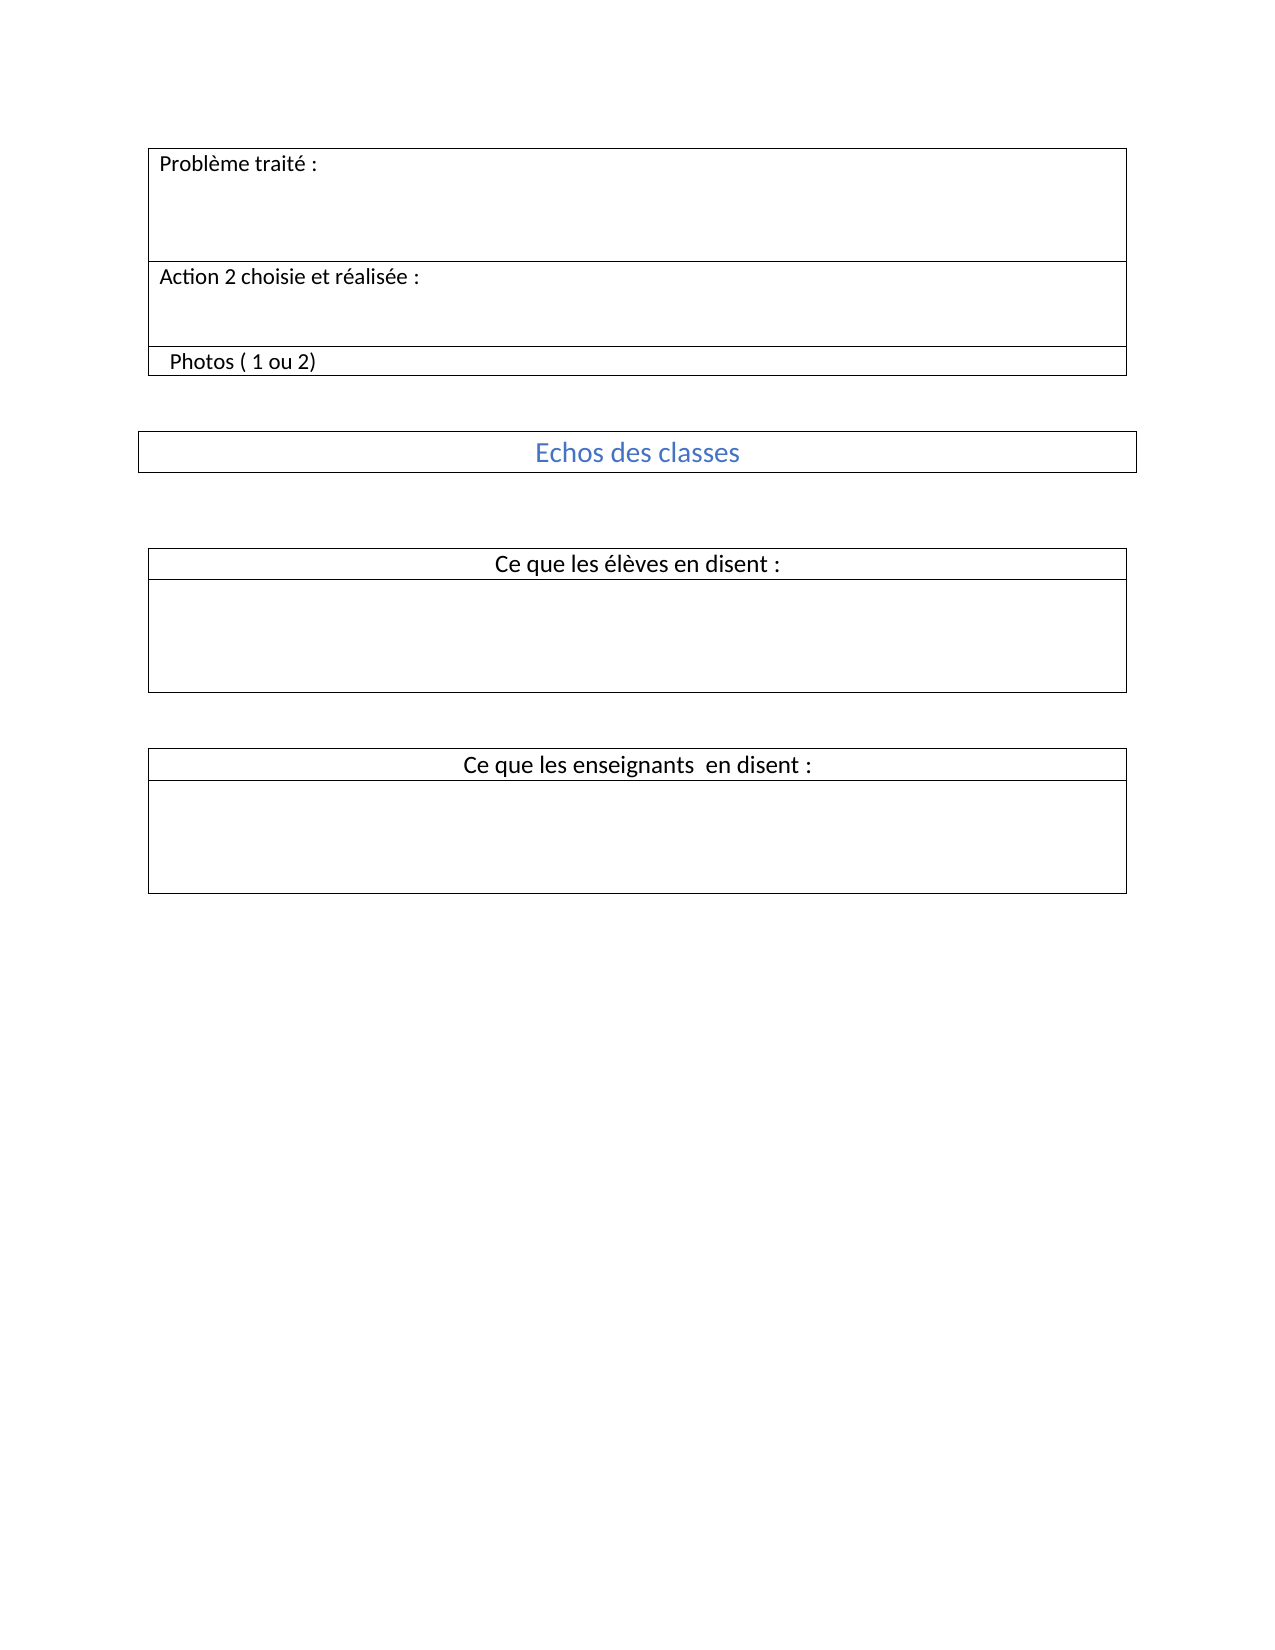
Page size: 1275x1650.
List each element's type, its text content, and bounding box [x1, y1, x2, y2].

table_cell Action 2 choisie et réalisée : [149, 262, 1126, 346]
table_cell [149, 580, 1126, 692]
table_header Ce que les élèves en disent : [149, 549, 1126, 579]
text Echos des classes [139, 432, 1136, 472]
table_header Problème traité : [149, 149, 1126, 261]
table_cell [149, 781, 1126, 893]
table_cell Photos ( 1 ou 2) [149, 347, 1126, 375]
table_header Ce que les enseignants en disent : [149, 749, 1126, 780]
